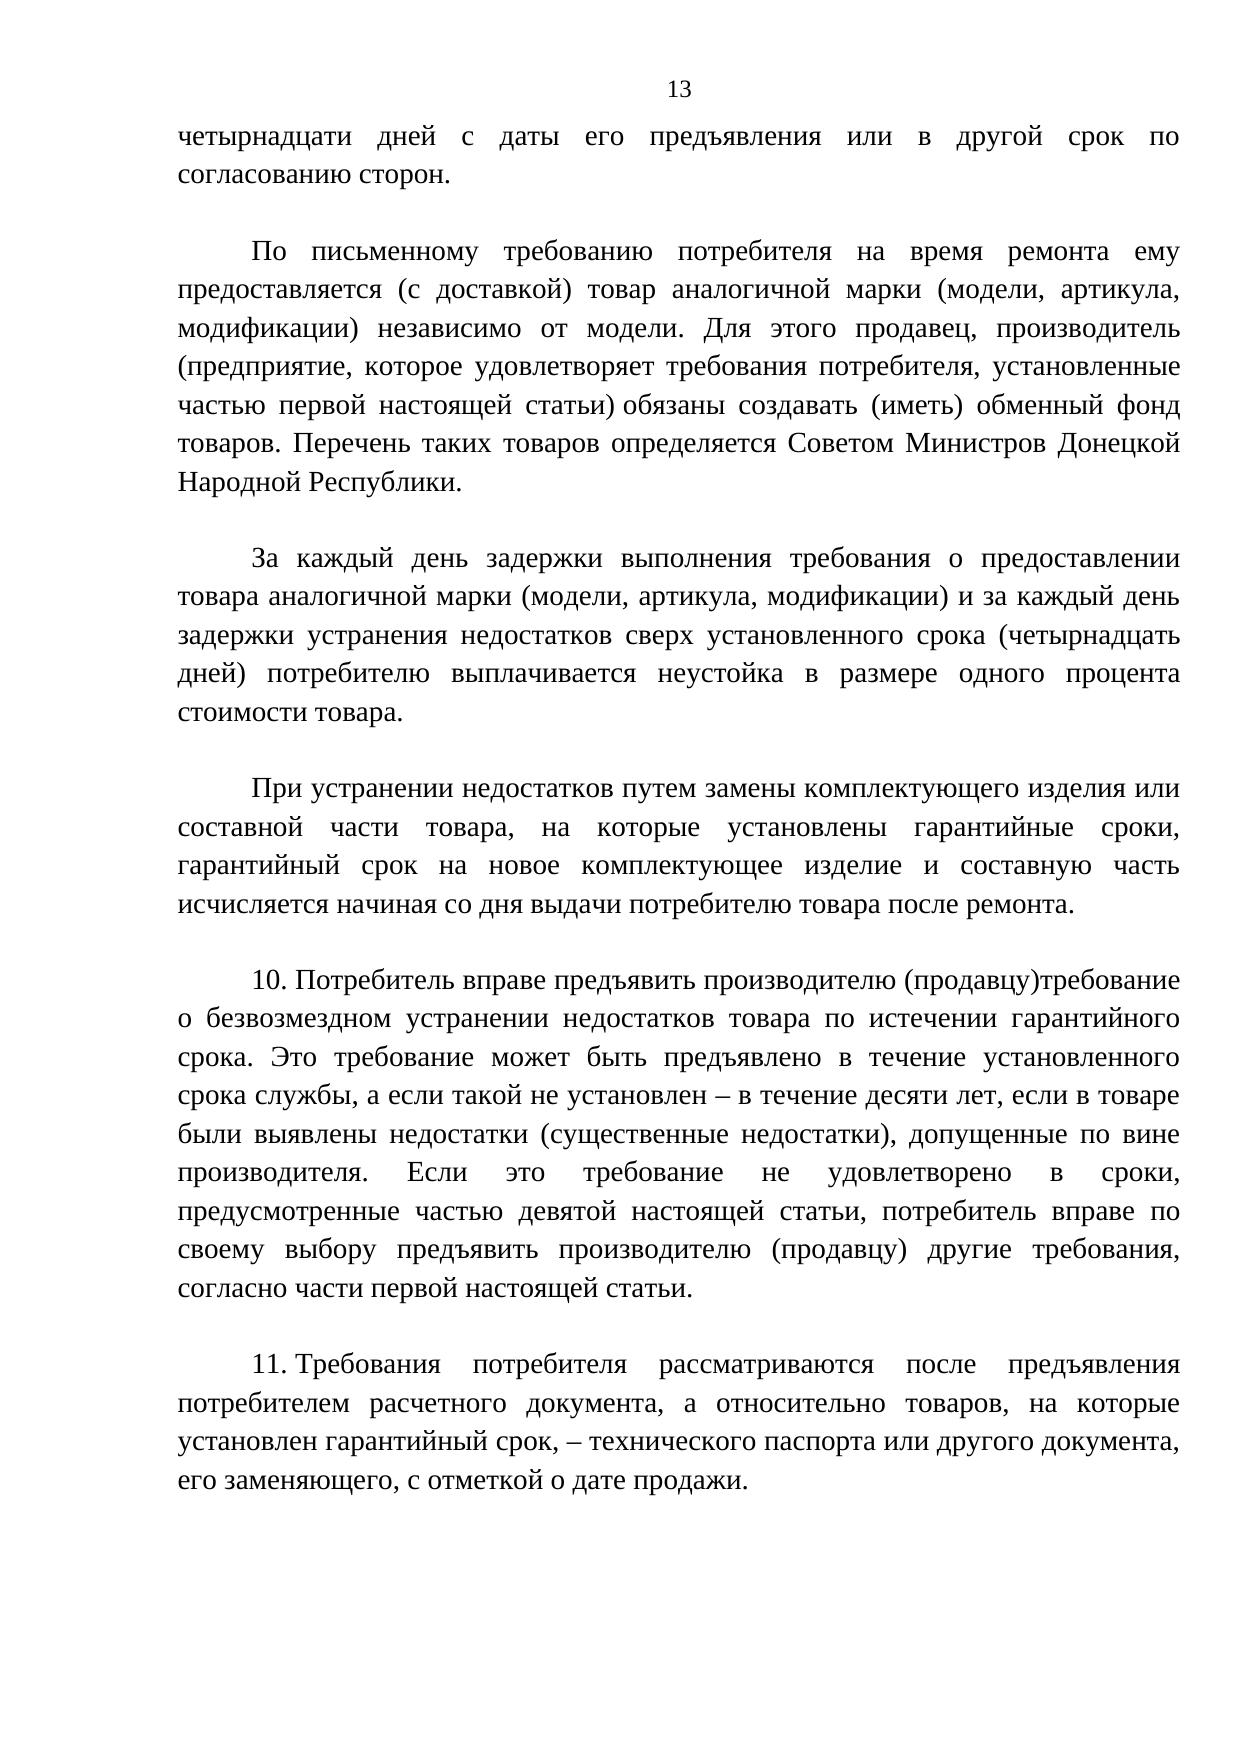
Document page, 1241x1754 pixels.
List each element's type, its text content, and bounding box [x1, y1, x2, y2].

text По письменному требованию потребителя на время ремонта ему предоставляется (с доставкой) товар аналогичной марки (модели, артикула, модификации) независимо от модели. Для этого продавец, производитель (предприятие, которое удовлетворяет требования потребителя, установленные частью первой настоящей статьи) обязаны создавать (иметь) обменный фонд товаров. Перечень таких товаров определяется Советом Министров Донецкой Народной Республики. [177, 233, 1181, 497]
text За каждый день задержки выполнения требования о предоставлении товара аналогичной марки (модели, артикула, модификации) и за каждый день задержки устранения недостатков сверх установленного срока (четырнадцать дней) потребителю выплачивается неустойка в размере одного процента стоимости товара. [177, 540, 1181, 728]
text 11. Требования потребителя рассматриваются после предъявления потребителем расчетного документа, а относительно товаров, на которые установлен гарантийный срок, – технического паспорта или другого документа, его заменяющего, с отметкой о дате продажи. [177, 1346, 1181, 1495]
text 10. Потребитель вправе предъявить производителю (продавцу)требование о безвозмездном устранении недостатков товара по истечении гарантийного срока. Это требование может быть предъявлено в течение установленного срока службы, а если такой не установлен – в течение десяти лет, если в товаре были выявлены недостатки (существенные недостатки), допущенные по вине производителя. Если это требование не удовлетворено в сроки, предусмотренные частью девятой настоящей статьи, потребитель вправе по своему выбору предъявить производителю (продавцу) другие требования, согласно части первой настоящей статьи. [177, 962, 1181, 1304]
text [177, 118, 1181, 190]
text При устранении недостатков путем замены комплектующего изделия или составной части товара, на которые установлены гарантийные сроки, гарантийный срок на новое комплектующее изделие и составную часть исчисляется начиная со дня выдачи потребителю товара после ремонта. [177, 770, 1181, 919]
